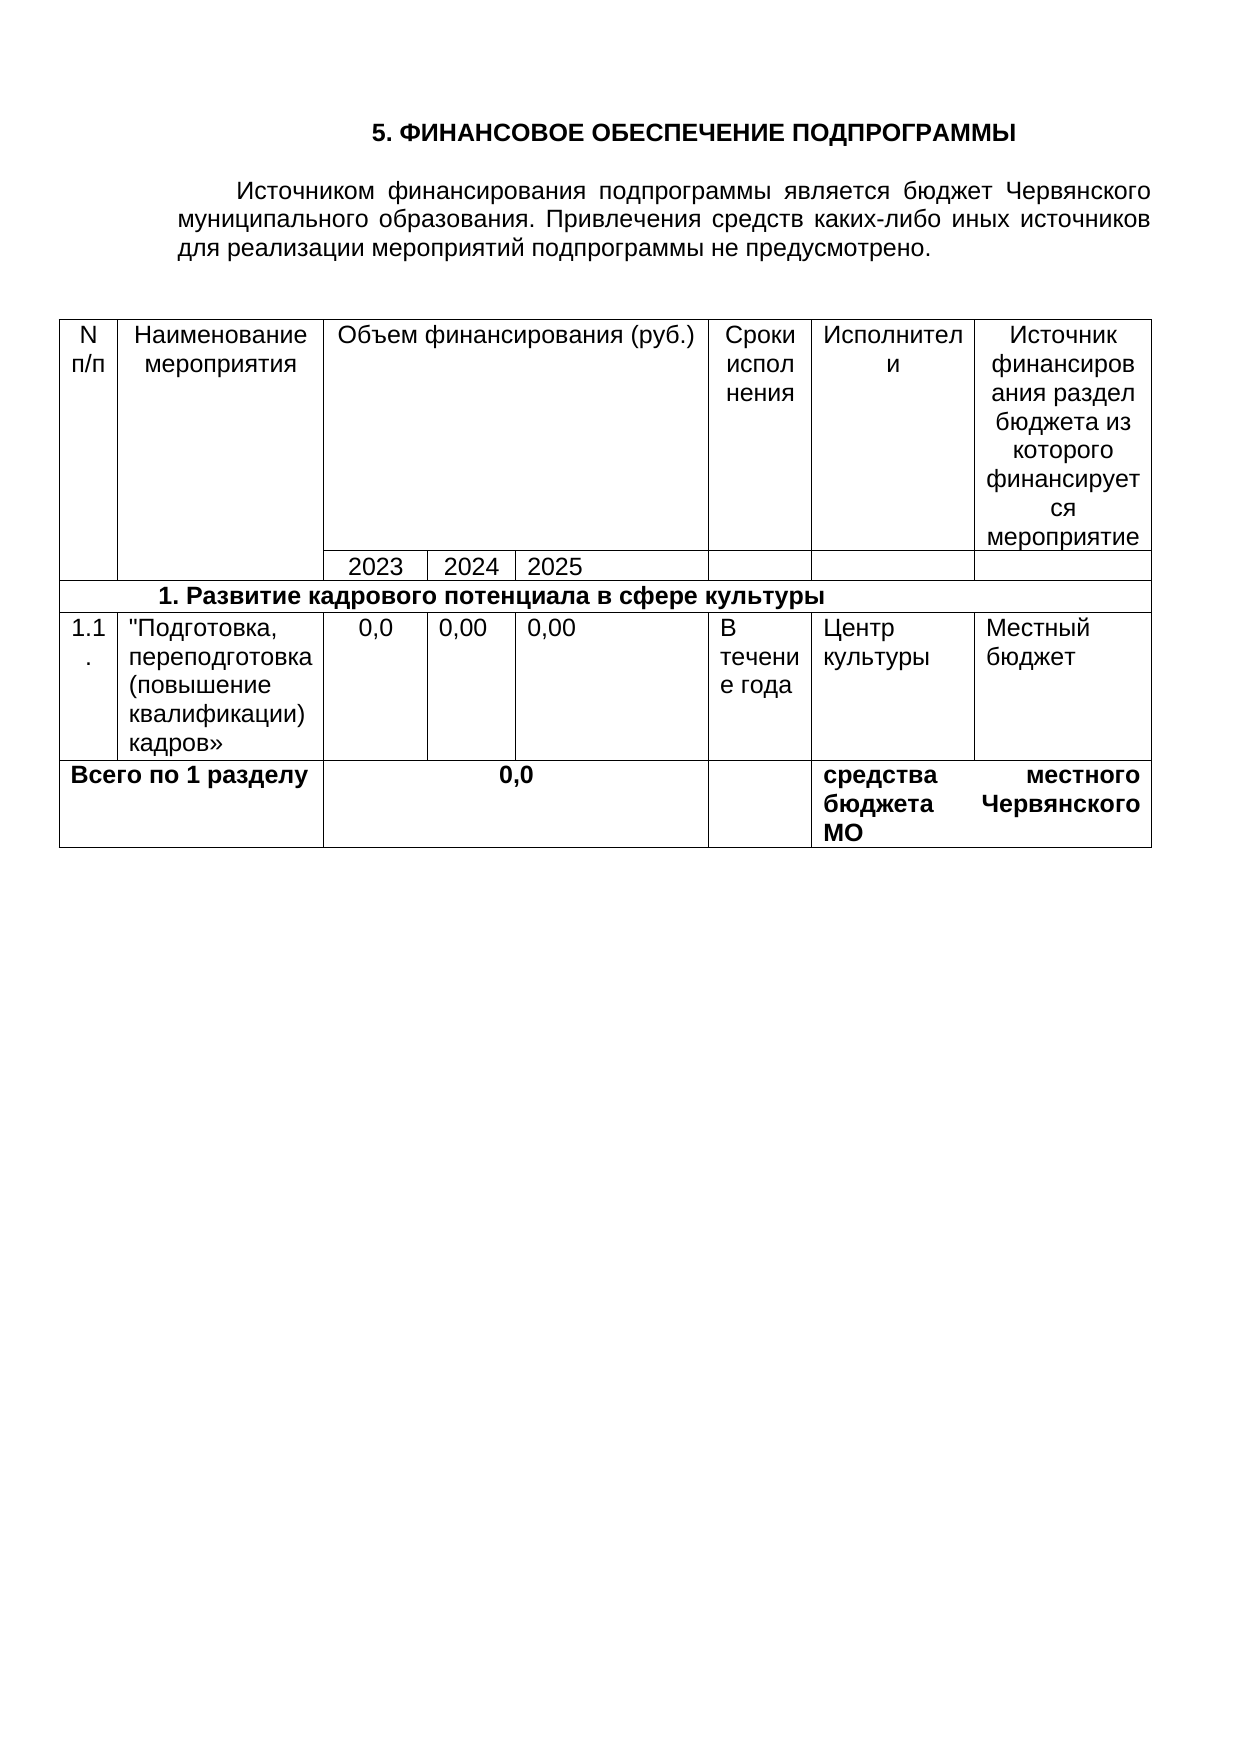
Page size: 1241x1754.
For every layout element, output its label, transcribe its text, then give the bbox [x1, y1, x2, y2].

table_cell [709, 761, 811, 847]
table_header Наименование мероприятия [118, 320, 323, 580]
table_cell 0,00 [516, 613, 708, 759]
table_cell [709, 551, 811, 580]
table_cell [812, 551, 974, 580]
table_cell 2025 [516, 551, 708, 580]
table_cell 1. Развитие кадрового потенциала в сфере культуры [147, 581, 1151, 612]
table_header Сроки исполнения [709, 320, 811, 550]
table_cell 2024 [428, 551, 515, 580]
table_header Источник финансирования раздел бюджета из которого финансируется мероприятие [975, 320, 1151, 550]
table_cell Местный бюджет [975, 613, 1151, 759]
text 5. ФИНАНСОВОЕ ОБЕСПЕЧЕНИЕ ПОДПРОГРАММЫ [177, 118, 1152, 147]
table_header Исполнители [812, 320, 974, 550]
table_cell Всего по 1 разделу [60, 761, 323, 847]
table_cell 1.1. [60, 613, 117, 759]
text Источником финансирования подпрограммы является бюджет Червянского муниципального образования. Привлечения средств каких-либо иных источников для реализации мероприятий подпрограммы не предусмотрено. [177, 176, 1152, 262]
table_cell [975, 551, 1151, 580]
table_cell 0,0 [324, 761, 708, 847]
table_cell В течение года [709, 613, 811, 759]
table_cell средства местного бюджета Червянского МО [812, 761, 1151, 847]
table_cell 0,0 [324, 613, 427, 759]
table_cell 2023 [324, 551, 427, 580]
table_header Объем финансирования (руб.) [324, 320, 708, 550]
table_cell Центр культуры [812, 613, 974, 759]
table_header N п/п [60, 320, 117, 580]
table_cell "Подготовка, переподготовка (повышение квалификации) кадров» [118, 613, 323, 759]
table_cell 0,00 [428, 613, 515, 759]
table_cell [60, 581, 147, 612]
